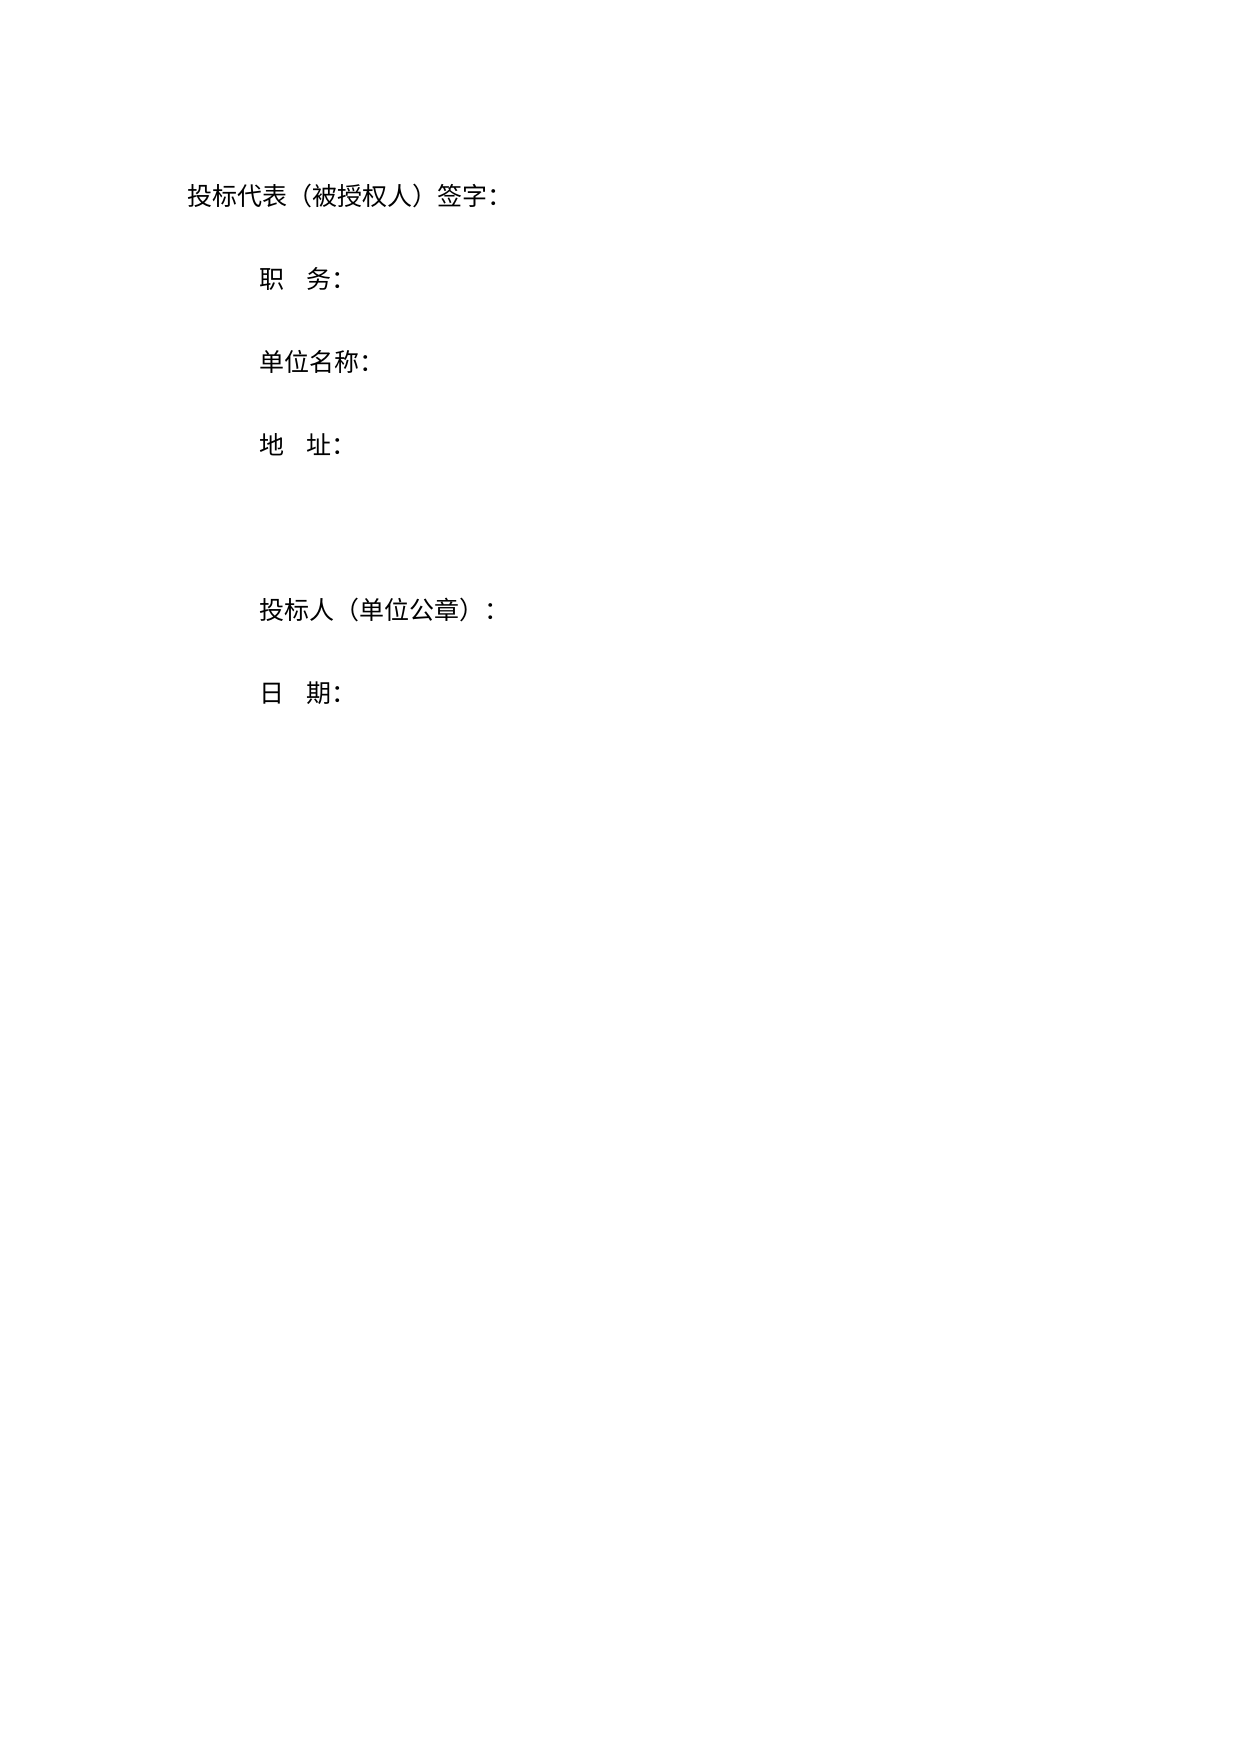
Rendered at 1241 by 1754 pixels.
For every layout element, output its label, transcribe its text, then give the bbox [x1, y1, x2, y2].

text 地 址： [187, 411, 1053, 476]
text 投标代表（被授权人）签字： [187, 162, 1053, 227]
text 职 务： [187, 245, 1053, 310]
text 单位名称： [187, 328, 1053, 393]
text 投标人（单位公章）： [187, 576, 1053, 641]
text 日 期： [187, 659, 1053, 724]
